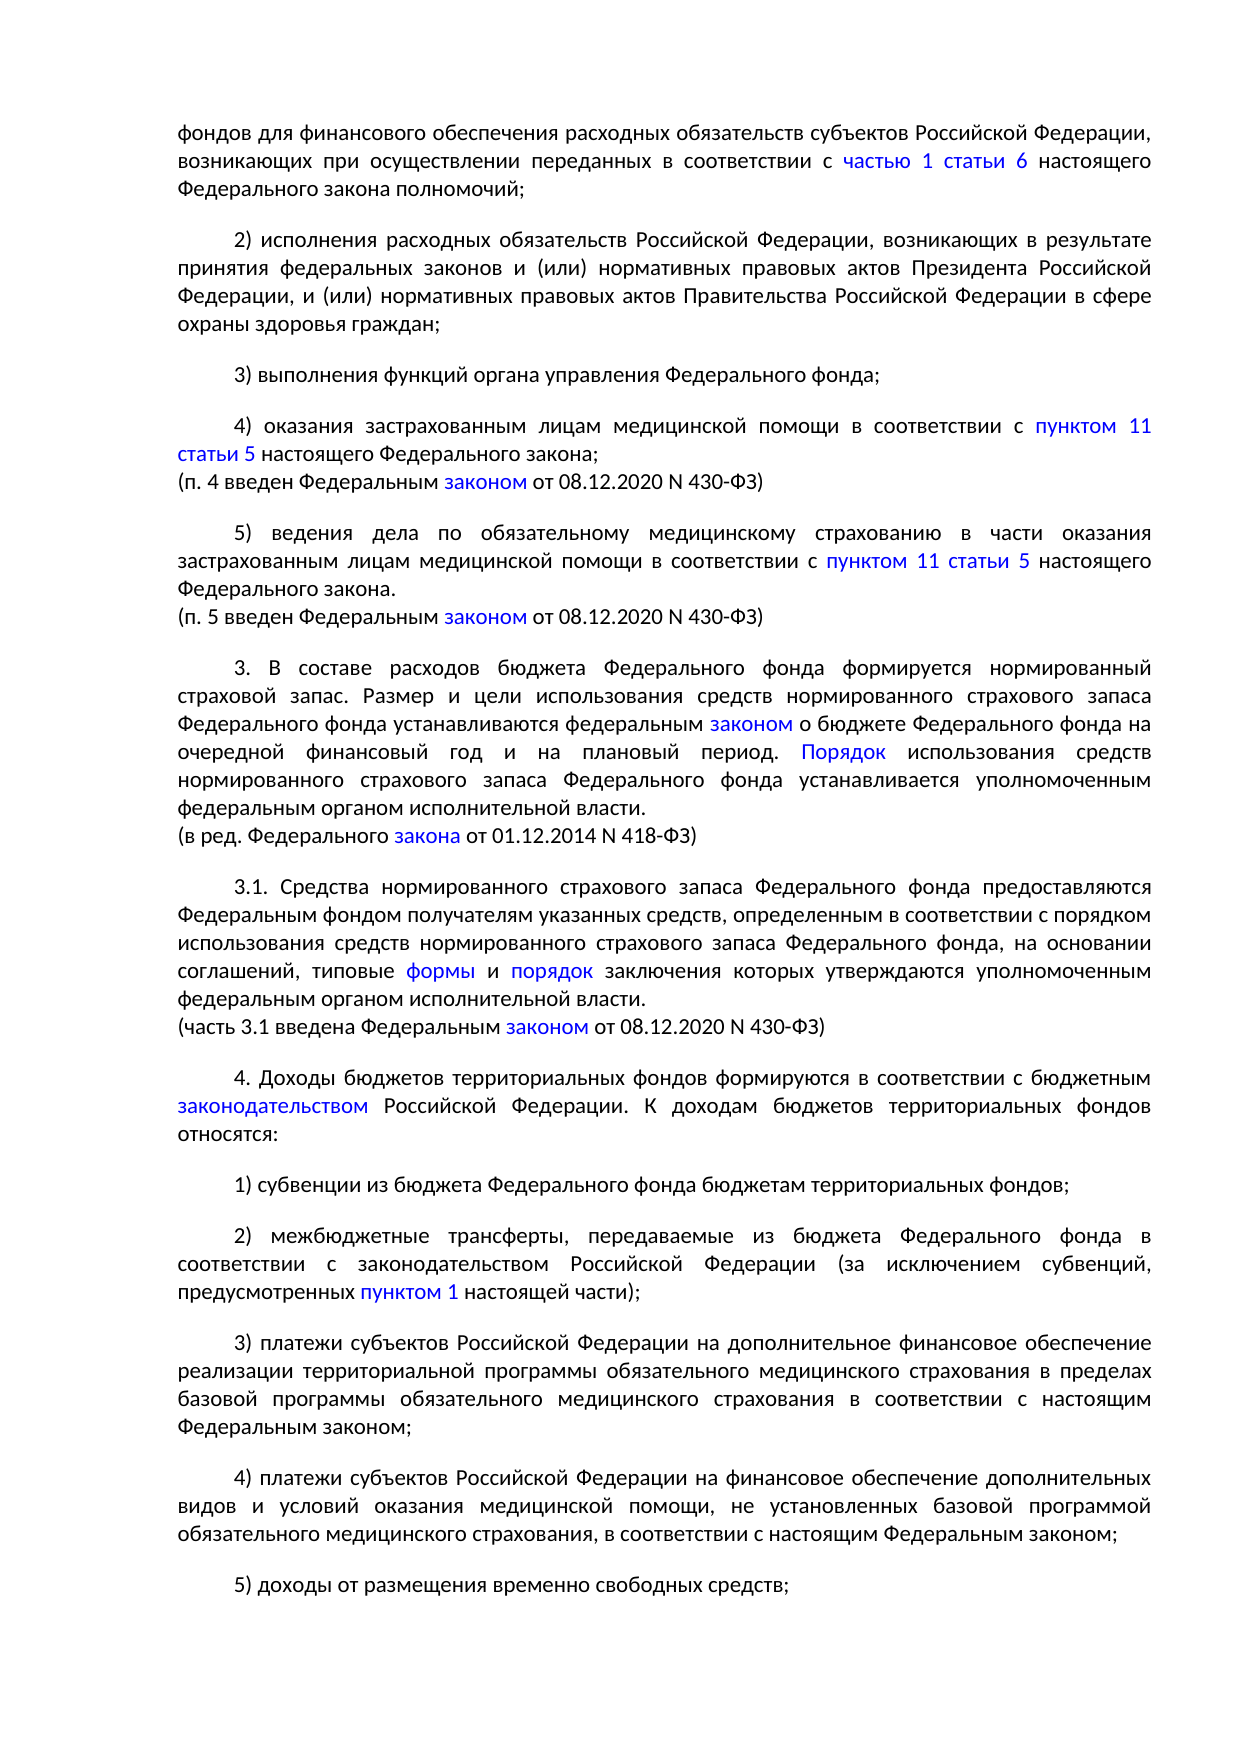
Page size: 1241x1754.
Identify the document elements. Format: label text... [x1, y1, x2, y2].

text 3. В составе расходов бюджета Федерального фонда формируется нормированный страховой запас. Размер и цели использования средств нормированного страхового запаса Федерального фонда устанавливаются федеральным законом о бюджете Федерального фонда на очередной финансовый год и на плановый период. Порядок использования средств нормированного страхового запаса Федерального фонда устанавливается уполномоченным федеральным органом исполнительной власти. [177, 653, 1152, 821]
text 4) оказания застрахованным лицам медицинской помощи в соответствии с пунктом 11 статьи 5 настоящего Федерального закона; [177, 411, 1152, 467]
text (часть 3.1 введена Федеральным законом от 08.12.2020 N 430-ФЗ) [177, 1012, 1152, 1040]
text (в ред. Федерального закона от 01.12.2014 N 418-ФЗ) [177, 821, 1152, 849]
text (п. 5 введен Федеральным законом от 08.12.2020 N 430-ФЗ) [177, 602, 1152, 630]
text 4. Доходы бюджетов территориальных фондов формируются в соответствии с бюджетным законодательством Российской Федерации. К доходам бюджетов территориальных фондов относятся: [177, 1063, 1152, 1147]
text 5) доходы от размещения временно свободных средств; [177, 1570, 1152, 1598]
text 1) субвенции из бюджета Федерального фонда бюджетам территориальных фондов; [177, 1170, 1152, 1198]
text 3) выполнения функций органа управления Федерального фонда; [177, 360, 1152, 388]
text (п. 4 введен Федеральным законом от 08.12.2020 N 430-ФЗ) [177, 467, 1152, 495]
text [177, 118, 1152, 202]
text 3.1. Средства нормированного страхового запаса Федерального фонда предоставляются Федеральным фондом получателям указанных средств, определенным в соответствии с порядком использования средств нормированного страхового запаса Федерального фонда, на основании соглашений, типовые формы и порядок заключения которых утверждаются уполномоченным федеральным органом исполнительной власти. [177, 872, 1152, 1012]
text 2) межбюджетные трансферты, передаваемые из бюджета Федерального фонда в соответствии с законодательством Российской Федерации (за исключением субвенций, предусмотренных пунктом 1 настоящей части); [177, 1221, 1152, 1305]
text 5) ведения дела по обязательному медицинскому страхованию в части оказания застрахованным лицам медицинской помощи в соответствии с пунктом 11 статьи 5 настоящего Федерального закона. [177, 518, 1152, 602]
text 3) платежи субъектов Российской Федерации на дополнительное финансовое обеспечение реализации территориальной программы обязательного медицинского страхования в пределах базовой программы обязательного медицинского страхования в соответствии с настоящим Федеральным законом; [177, 1328, 1152, 1440]
text 2) исполнения расходных обязательств Российской Федерации, возникающих в результате принятия федеральных законов и (или) нормативных правовых актов Президента Российской Федерации, и (или) нормативных правовых актов Правительства Российской Федерации в сфере охраны здоровья граждан; [177, 225, 1152, 337]
text 4) платежи субъектов Российской Федерации на финансовое обеспечение дополнительных видов и условий оказания медицинской помощи, не установленных базовой программой обязательного медицинского страхования, в соответствии с настоящим Федеральным законом; [177, 1463, 1152, 1547]
